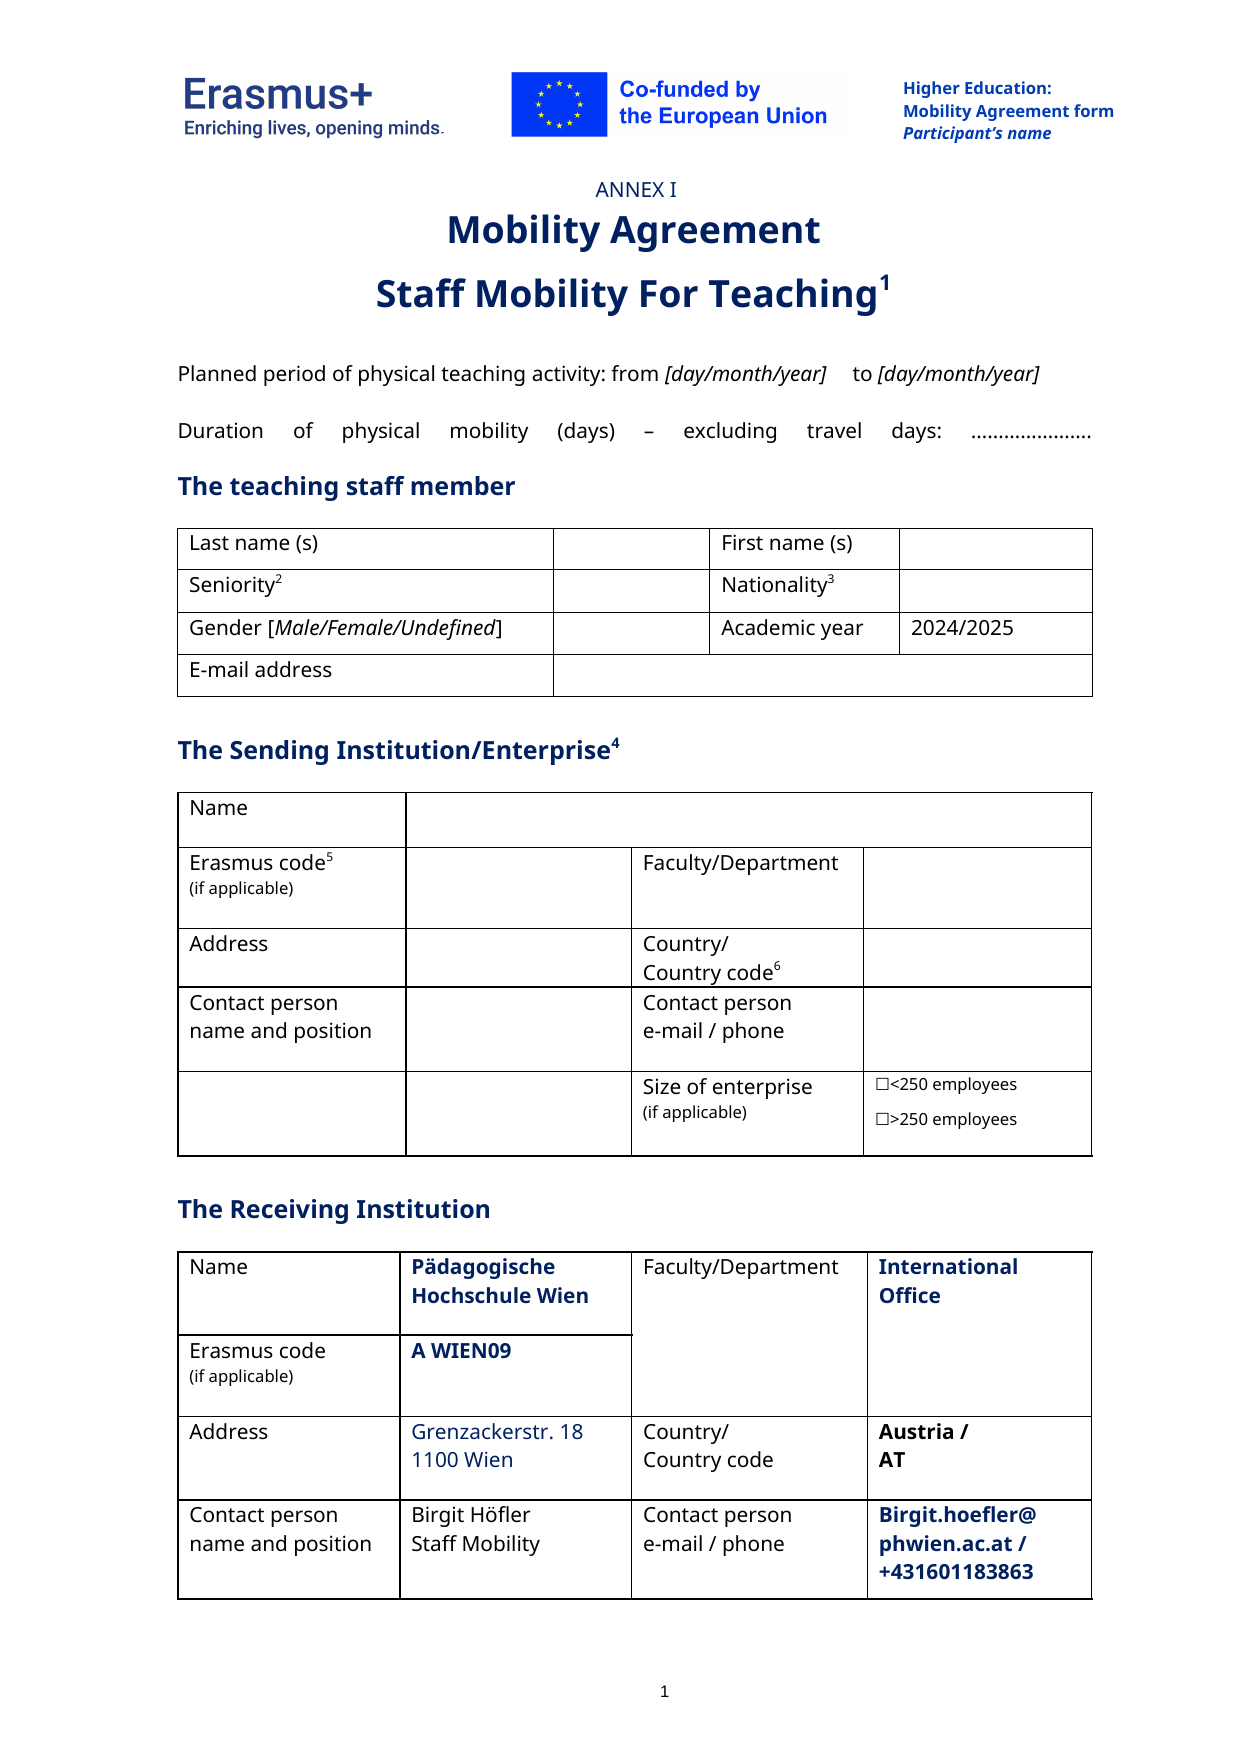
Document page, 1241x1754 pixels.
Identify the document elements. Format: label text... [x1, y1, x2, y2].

table_cell Address [179, 1417, 399, 1499]
table_cell Seniority [178, 570, 553, 612]
table_header [554, 529, 709, 569]
table_cell Faculty/Department [632, 848, 863, 928]
table_cell [554, 613, 709, 654]
table_cell Gender [Male/Female/Undefined] [178, 613, 553, 654]
table_cell Birgit Höfler Staff Mobility [401, 1501, 631, 1598]
table_header Name [179, 1253, 399, 1334]
table_cell A WIEN09 [401, 1336, 631, 1416]
table_cell Contact person e-mail / phone [632, 1501, 867, 1598]
table_cell [407, 1072, 631, 1155]
table_cell [407, 988, 631, 1071]
table_cell Contact person name and position [179, 1501, 399, 1598]
text The Sending Institution/Enterprise [177, 732, 1196, 767]
table_header Name [179, 793, 405, 847]
picture [177, 68, 452, 141]
table_cell 2024/2025 [900, 613, 1092, 654]
table_cell [554, 655, 1092, 696]
table_cell Academic year [710, 613, 899, 654]
table_cell [407, 848, 631, 928]
table_cell Austria / AT [868, 1417, 1091, 1499]
table_cell Grenzackerstr. 18 1100 Wien [401, 1417, 631, 1499]
table_cell [407, 929, 631, 986]
text The teaching staff member [177, 468, 1196, 502]
text Planned period of physical teaching activity: from [day/month/year] to [day/month/year] [177, 359, 1092, 387]
table_cell Country/ Country code [632, 1417, 867, 1499]
table_cell Birgit.hoefler@ phwien.ac.at / +431601183863 [868, 1501, 1091, 1598]
text Staff Mobility For Teaching [177, 267, 1089, 318]
text The Receiving Institution [177, 1192, 1196, 1226]
table_header [900, 529, 1092, 569]
table_cell [900, 570, 1092, 612]
table_cell [864, 848, 1091, 928]
table_cell [554, 570, 709, 612]
table_header Last name (s) [178, 529, 553, 569]
table_cell E-mail address [178, 655, 553, 696]
table_header [407, 793, 1091, 847]
text ANNEX I [177, 175, 1095, 203]
table_cell Address [179, 929, 405, 986]
table_header International Office [868, 1253, 1091, 1416]
table_cell [864, 988, 1091, 1071]
text Duration of physical mobility (days) – excluding travel days: …………………. [177, 416, 1092, 468]
table_header First name (s) [710, 529, 899, 569]
text Mobility Agreement [177, 203, 1089, 254]
table_header Faculty/Department [632, 1253, 867, 1416]
table_cell Nationality [710, 570, 899, 612]
table_cell [179, 1072, 405, 1155]
table_cell Contact person e-mail / phone [632, 988, 863, 1071]
table_cell Contact person name and position [179, 988, 405, 1071]
table_cell [864, 929, 1091, 986]
table_cell Size of enterprise (if applicable) [632, 1072, 863, 1155]
table_header Pädagogische Hochschule Wien [401, 1253, 631, 1334]
table_cell <250 employees >250 employees [864, 1072, 1091, 1155]
picture [507, 68, 849, 138]
